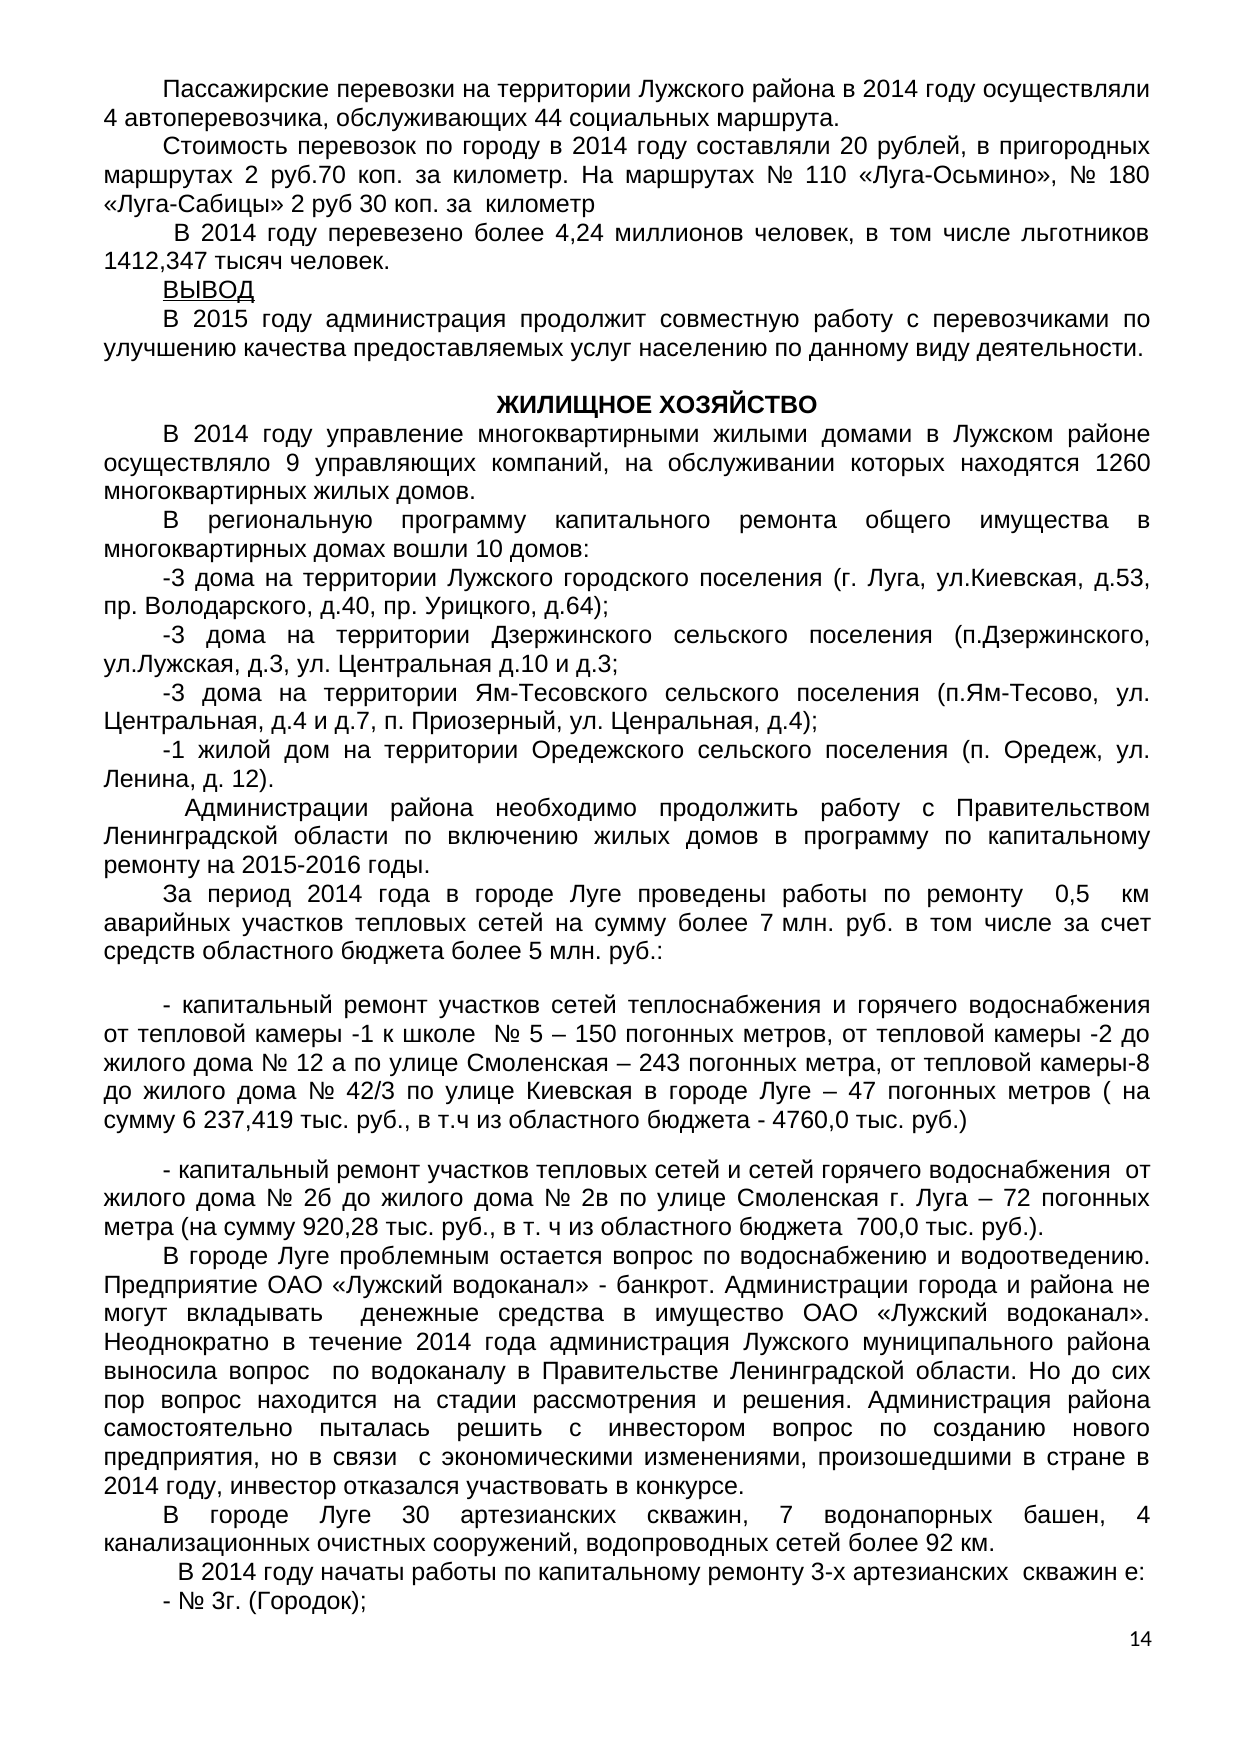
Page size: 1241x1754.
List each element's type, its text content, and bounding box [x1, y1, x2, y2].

text В 2014 году начаты работы по капитальному ремонту 3-х артезианских скважин е: [103, 1557, 1152, 1586]
text ЖИЛИЩНОЕ ХОЗЯЙСТВО [103, 390, 1152, 419]
text -3 дома на территории Ям-Тесовского сельского поселения (п.Ям-Тесово, ул. Центральная, д.4 и д.7, п. Приозерный, ул. Ценральная, д.4); [103, 678, 1152, 735]
text Стоимость перевозок по городу в 2014 году составляли 20 рублей, в пригородных маршрутах 2 руб.70 коп. за километр. На маршрутах № 110 «Луга-Осьмино», № 180 «Луга-Сабицы» 2 руб 30 коп. за километр [103, 131, 1152, 218]
text -3 дома на территории Лужского городского поселения (г. Луга, ул.Киевская, д.53, пр. Володарского, д.40, пр. Урицкого, д.64); [103, 563, 1152, 620]
text - капитальный ремонт участков сетей теплоснабжения и горячего водоснабжения от тепловой камеры -1 к школе № 5 – 150 погонных метров, от тепловой камеры -2 до жилого дома № 12 а по улице Смоленская – 243 погонных метра, от тепловой камеры-8 до жилого дома № 42/3 по улице Киевская в городе Луге – 47 погонных метров ( на сумму 6 237,419 тыс. руб., в т.ч из областного бюджета - 4760,0 тыс. руб.) [103, 990, 1152, 1134]
text - № 3г. (Городок); [103, 1586, 1152, 1615]
text В городе Луге 30 артезианских скважин, 7 водонапорных башен, 4 канализационных очистных сооружений, водопроводных сетей более 92 км. [103, 1500, 1152, 1557]
text Пассажирские перевозки на территории Лужского района в 2014 году осуществляли 4 автоперевозчика, обслуживающих 44 социальных маршрута. [103, 74, 1152, 131]
text В 2015 году администрация продолжит совместную работу с перевозчиками по улучшению качества предоставляемых услуг населению по данному виду деятельности. [103, 304, 1152, 361]
text В региональную программу капитального ремонта общего имущества в многоквартирных домах вошли 10 домов: [103, 505, 1152, 563]
text За период 2014 года в городе Луге проведены работы по ремонту 0,5 км аварийных участков тепловых сетей на сумму более 7 млн. руб. в том числе за счет средств областного бюджета более 5 млн. руб.: [103, 879, 1152, 965]
text - капитальный ремонт участков тепловых сетей и сетей горячего водоснабжения от жилого дома № 2б до жилого дома № 2в по улице Смоленская г. Луга – 72 погонных метра (на сумму 920,28 тыс. руб., в т. ч из областного бюджета 700,0 тыс. руб.). [103, 1155, 1152, 1241]
text ВЫВОД [103, 275, 1152, 304]
text В городе Луге проблемным остается вопрос по водоснабжению и водоотведению. Предприятие ОАО «Лужский водоканал» - банкрот. Администрации города и района не могут вкладывать денежные средства в имущество ОАО «Лужский водоканал». Неоднократно в течение 2014 года администрация Лужского муниципального района выносила вопрос по водоканалу в Правительстве Ленинградской области. Но до сих пор вопрос находится на стадии рассмотрения и решения. Администрация района самостоятельно пыталась решить с инвестором вопрос по созданию нового предприятия, но в связи с экономическими изменениями, произошедшими в стране в 2014 году, инвестор отказался участвовать в конкурсе. [103, 1241, 1152, 1500]
text -1 жилой дом на территории Оредежского сельского поселения (п. Оредеж, ул. Ленина, д. 12). [103, 735, 1152, 793]
text В 2014 году управление многоквартирными жилыми домами в Лужском районе осуществляло 9 управляющих компаний, на обслуживании которых находятся 1260 многоквартирных жилых домов. [103, 419, 1152, 505]
text Администрации района необходимо продолжить работу с Правительством Ленинградской области по включению жилых домов в программу по капитальному ремонту на 2015-2016 годы. [103, 793, 1152, 879]
text В 2014 году перевезено более 4,24 миллионов человек, в том числе льготников 1412,347 тысяч человек. [103, 218, 1152, 275]
text -3 дома на территории Дзержинского сельского поселения (п.Дзержинского, ул.Лужская, д.3, ул. Центральная д.10 и д.3; [103, 620, 1152, 678]
